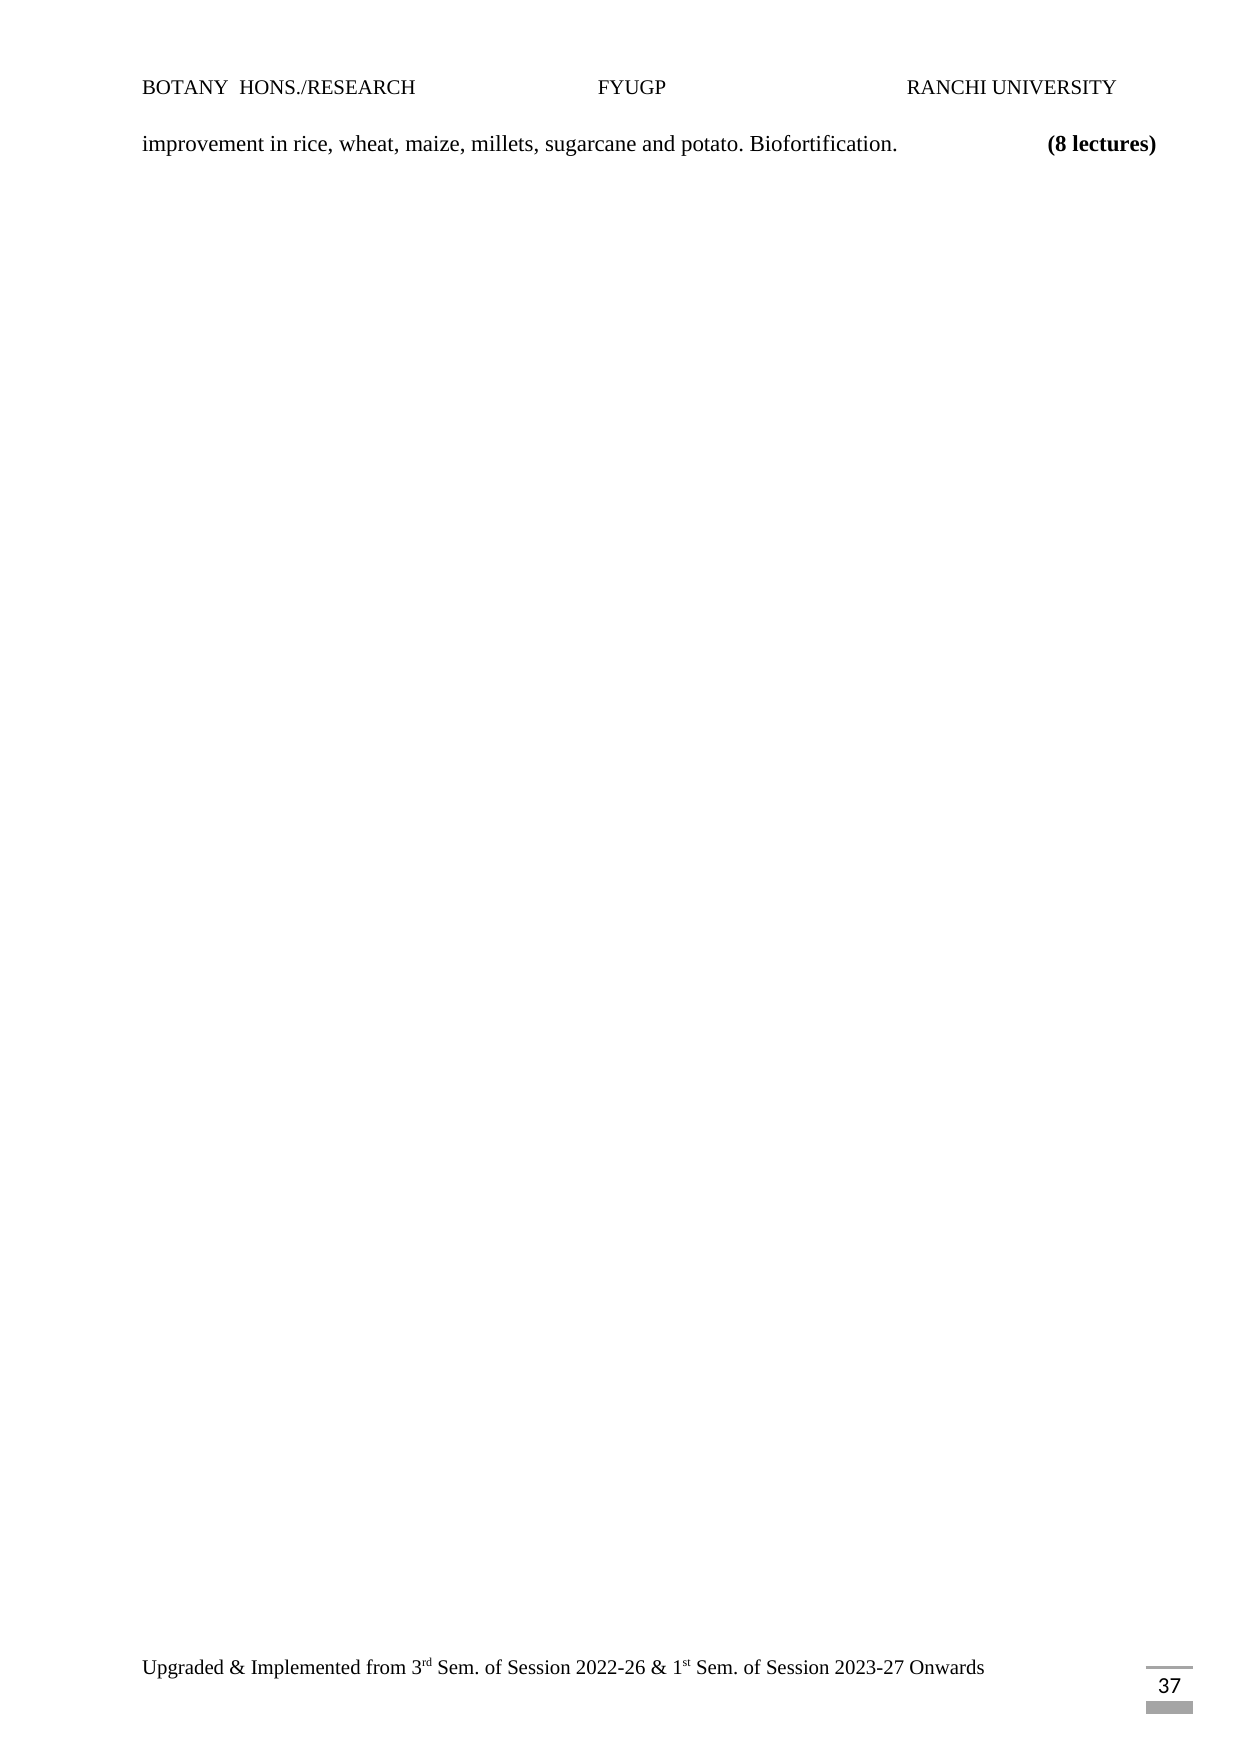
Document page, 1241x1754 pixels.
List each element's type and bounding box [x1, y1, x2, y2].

text [142, 130, 1157, 156]
